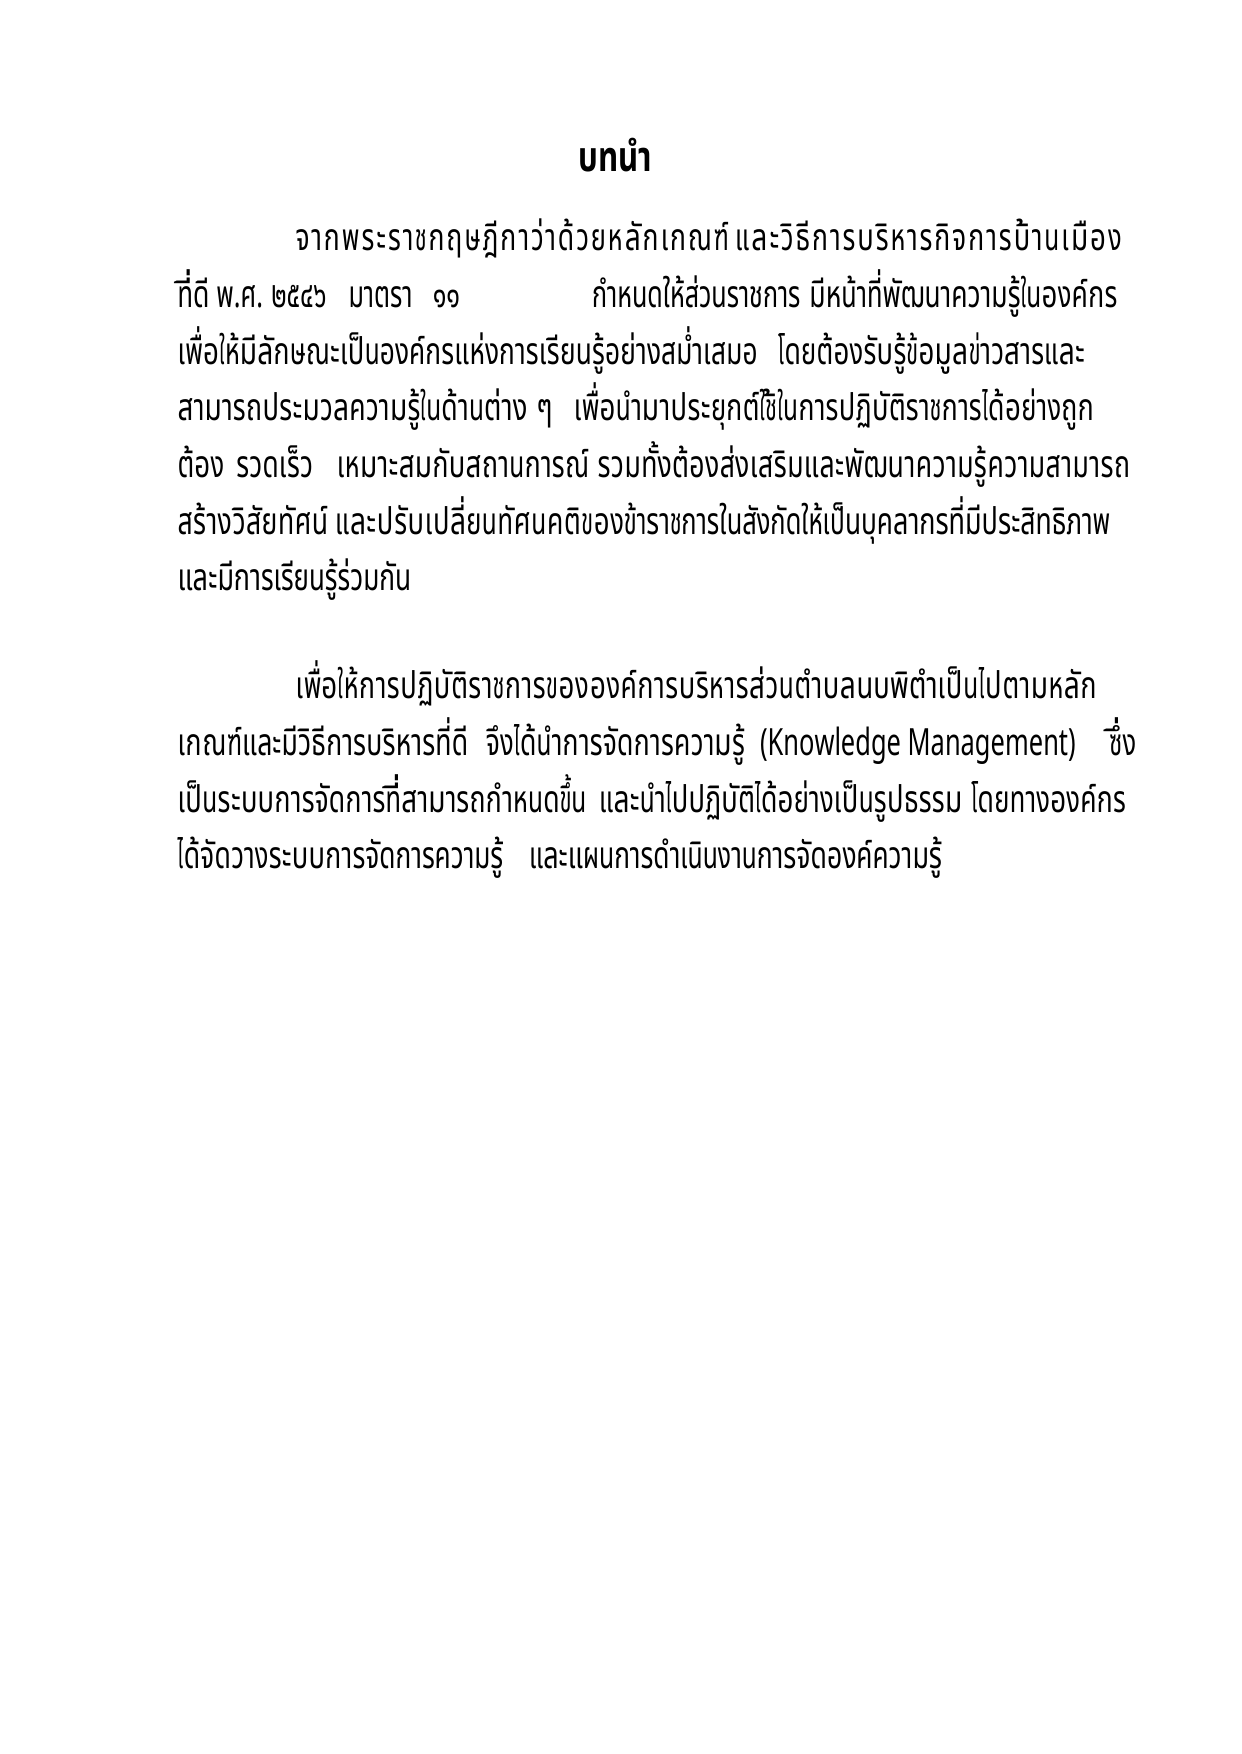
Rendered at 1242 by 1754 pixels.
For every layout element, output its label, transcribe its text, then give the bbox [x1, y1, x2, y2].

text เพื่อให้การปฏิบัติราชการขององค์การบริหารส่วนตําบลนบพิตำเป็นไปตามหลักเกณฑ์และมีวิธีการบริหารที่ดี จึงได้นําการจัดการความรู้ (Knowledge Management) ซึ่งเป็นระบบการจัดการที่สามารถกําหนดขึ้น และนําไปปฏิบัติได้อย่างเป็นรูปธรรม โดยทางองค์กรได้จัดวางระบบการจัดการความรู้ และแผนการดําเนินงานการจัดองค์ความรู้ [177, 659, 1139, 886]
text จากพระราชกฤษฎีกาว่าด้วยหลักเกณฑ์ และวิธีการบริหารกิจการบ้านเมืองที่ดี พ.ศ. ๒๕๔๖ มาตรา ๑๑ กําหนดให้ส่วนราชการ มีหน้าที่พัฒนาความรู้ในองค์กร เพื่อให้มีลักษณะเป็นองค์กรแห่งการเรียนรู้อย่างสม่ำเสมอ โดยต้องรับรู้ข้อมูลข่าวสารและสามารถประมวลความรู้ในด้านต่าง ๆ เพื่อนํามาประยุกต์ใช้ในการปฏิบัติราชการได้อย่างถูกต้อง รวดเร็ว เหมาะสมกับสถานการณ์ รวมทั้งต้องส่งเสริมและพัฒนาความรู้ความสามารถ สร้างวิสัยทัศน์ และปรับเปลี่ยนทัศนคติของข้าราชการในสังกัดให้เป็นบุคลากรที่มีประสิทธิภาพ และมีการเรียนรู้ร่วมกัน [177, 211, 1139, 608]
text บทนำ [542, 139, 689, 194]
